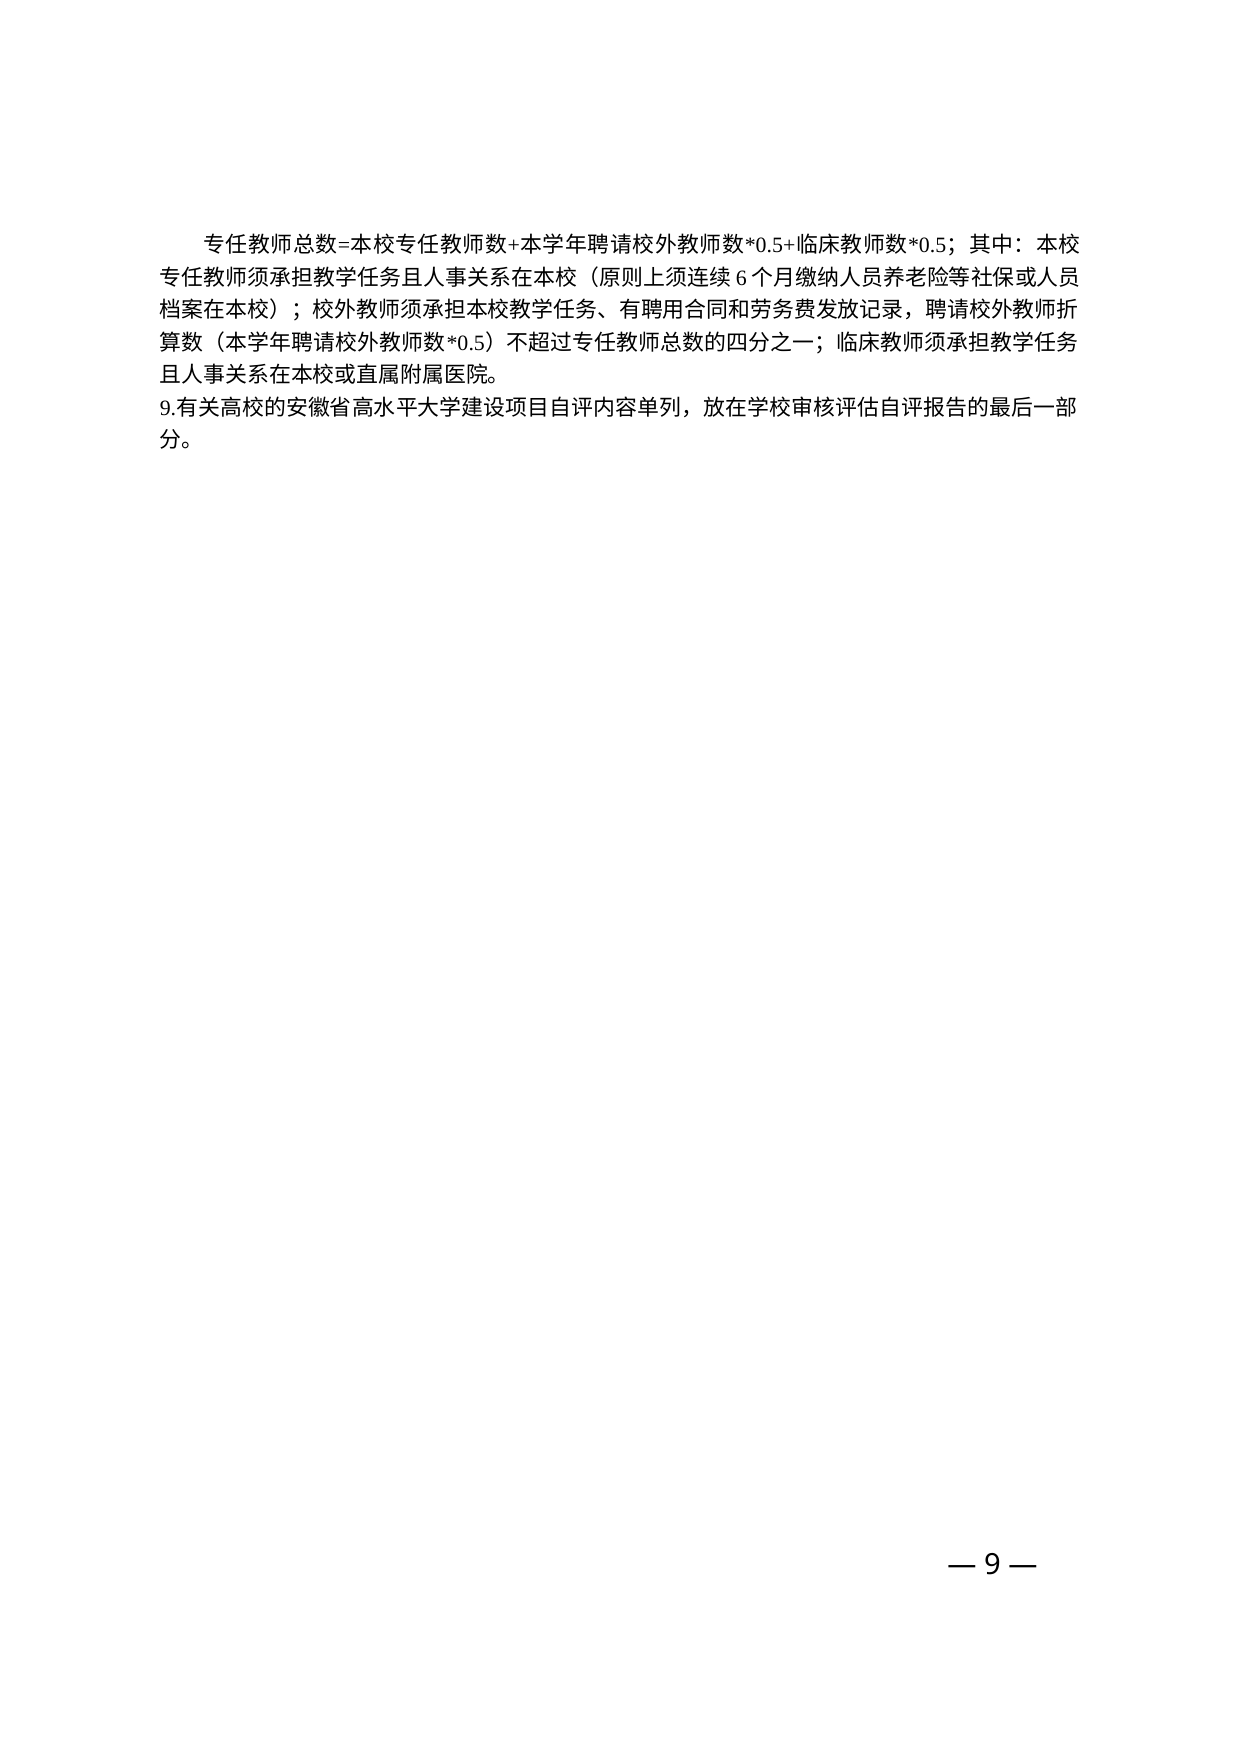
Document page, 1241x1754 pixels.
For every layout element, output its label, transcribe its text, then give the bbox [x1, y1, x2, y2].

text 专任教师总数=本校专任教师数+本学年聘请校外教师数*0.5+临床教师数*0.5；其中：本校专任教师须承担教学任务且人事关系在本校（原则上须连续6个月缴纳人员养老险等社保或人员档案在本校）；校外教师须承担本校教学任务、有聘用合同和劳务费发放记录，聘请校外教师折算数（本学年聘请校外教师数*0.5）不超过专任教师总数的四分之一；临床教师须承担教学任务且人事关系在本校或直属附属医院。 [159, 227, 1081, 389]
text 9.有关高校的安徽省高水平大学建设项目自评内容单列，放在学校审核评估自评报告的最后一部分。 [159, 389, 1081, 454]
